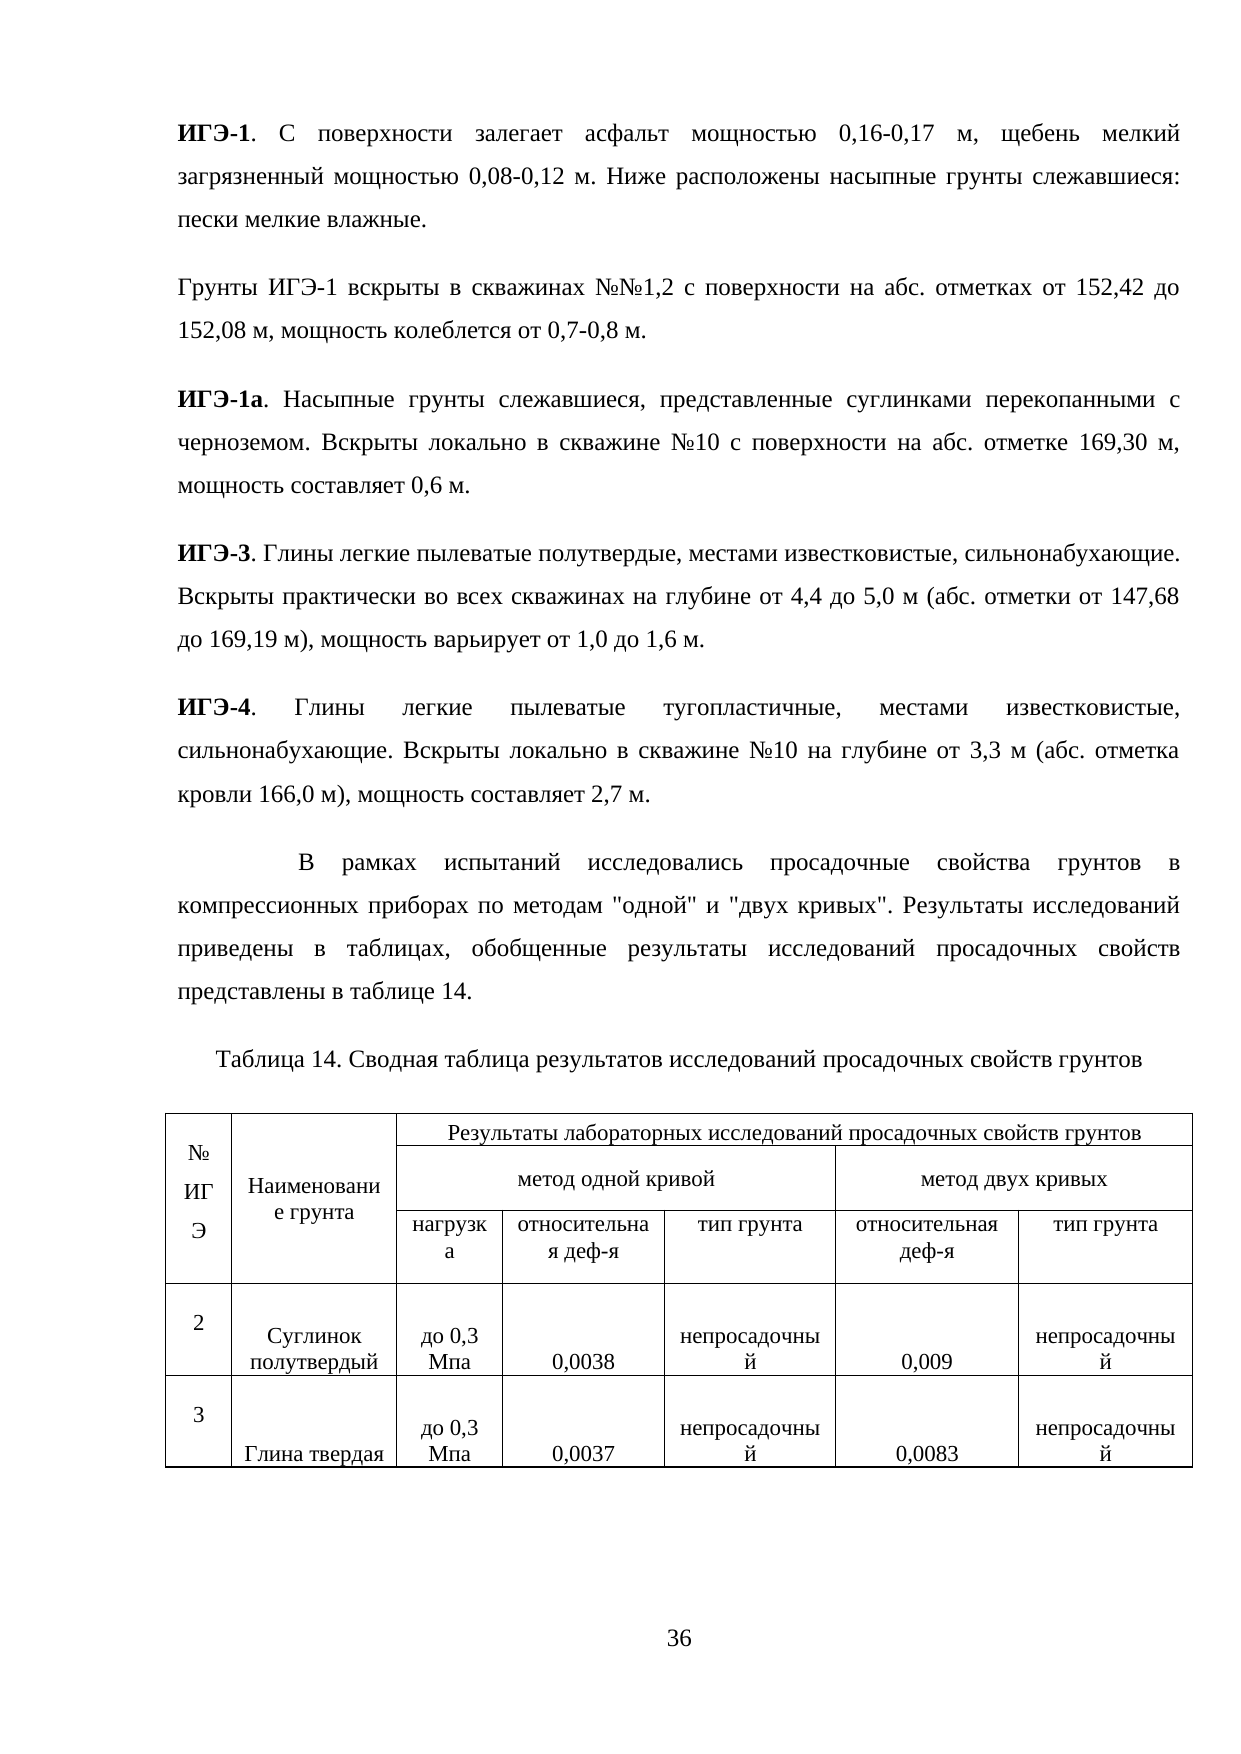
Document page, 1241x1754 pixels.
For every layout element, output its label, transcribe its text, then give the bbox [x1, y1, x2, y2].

table_cell до 0,3 Мпа [397, 1284, 502, 1375]
table_header № ИГЭ [166, 1114, 231, 1283]
table_cell 0,0083 [836, 1376, 1018, 1466]
text Таблица 14. Сводная таблица результатов исследований просадочных свойств грунтов [177, 1044, 1181, 1073]
table_cell Суглинок полутвердый [232, 1284, 396, 1375]
table_cell метод двух кривых [836, 1146, 1192, 1209]
table_cell непросадочный [1019, 1284, 1192, 1375]
text В рамках испытаний исследовались просадочные свойства грунтов в компрессионных приборах по методам "одной" и "двух кривых". Результаты исследований приведены в таблицах, обобщенные результаты исследований просадочных свойств представлены в таблице 14. [177, 847, 1181, 1005]
table_cell 3 [166, 1376, 231, 1466]
table_cell метод одной кривой [397, 1146, 835, 1209]
text ИГЭ-3. Глины легкие пылеватые полутвердые, местами известковистые, сильнонабухающие. Вскрыты практически во всех скважинах на глубине от 4,4 до 5,0 м (абс. отметки от 147,68 до 169,19 м), мощность варьирует от 1,0 до 1,6 м. [177, 538, 1181, 653]
table_cell 0,0037 [503, 1376, 664, 1466]
table_cell 0,0038 [503, 1284, 664, 1375]
table_cell до 0,3 Мпа [397, 1376, 502, 1466]
table_header Результаты лабораторных исследований просадочных свойств грунтов [397, 1114, 1192, 1145]
table_cell относительная деф-я [503, 1211, 664, 1283]
table_cell Глина твердая [232, 1376, 396, 1466]
table_cell непросадочный [665, 1284, 835, 1375]
table_cell 0,009 [836, 1284, 1018, 1375]
text ИГЭ-1а. Насыпные грунты слежавшиеся, представленные суглинками перекопанными с черноземом. Вскрыты локально в скважине №10 с поверхности на абс. отметке 169,30 м, мощность составляет 0,6 м. [177, 384, 1181, 499]
table_cell непросадочный [1019, 1376, 1192, 1466]
text Грунты ИГЭ-1 вскрыты в скважинах №№1,2 с поверхности на абс. отметках от 152,42 до 152,08 м, мощность колеблется от 0,7-0,8 м. [177, 272, 1181, 344]
table_cell 2 [166, 1284, 231, 1375]
table_cell тип грунта [1019, 1211, 1192, 1283]
table_header Наименование грунта [232, 1114, 396, 1283]
table_cell тип грунта [665, 1211, 835, 1283]
text ИГЭ-1. С поверхности залегает асфальт мощностью 0,16-0,17 м, щебень мелкий загрязненный мощностью 0,08-0,12 м. Ниже расположены насыпные грунты слежавшиеся: пески мелкие влажные. [177, 118, 1181, 233]
table_cell непросадочный [665, 1376, 835, 1466]
table_cell относительная деф-я [836, 1211, 1018, 1283]
text ИГЭ-4. Глины легкие пылеватые тугопластичные, местами известковистые, сильнонабухающие. Вскрыты локально в скважине №10 на глубине от 3,3 м (абс. отметка кровли 166,0 м), мощность составляет 2,7 м. [177, 692, 1181, 807]
table_cell нагрузка [397, 1211, 502, 1283]
